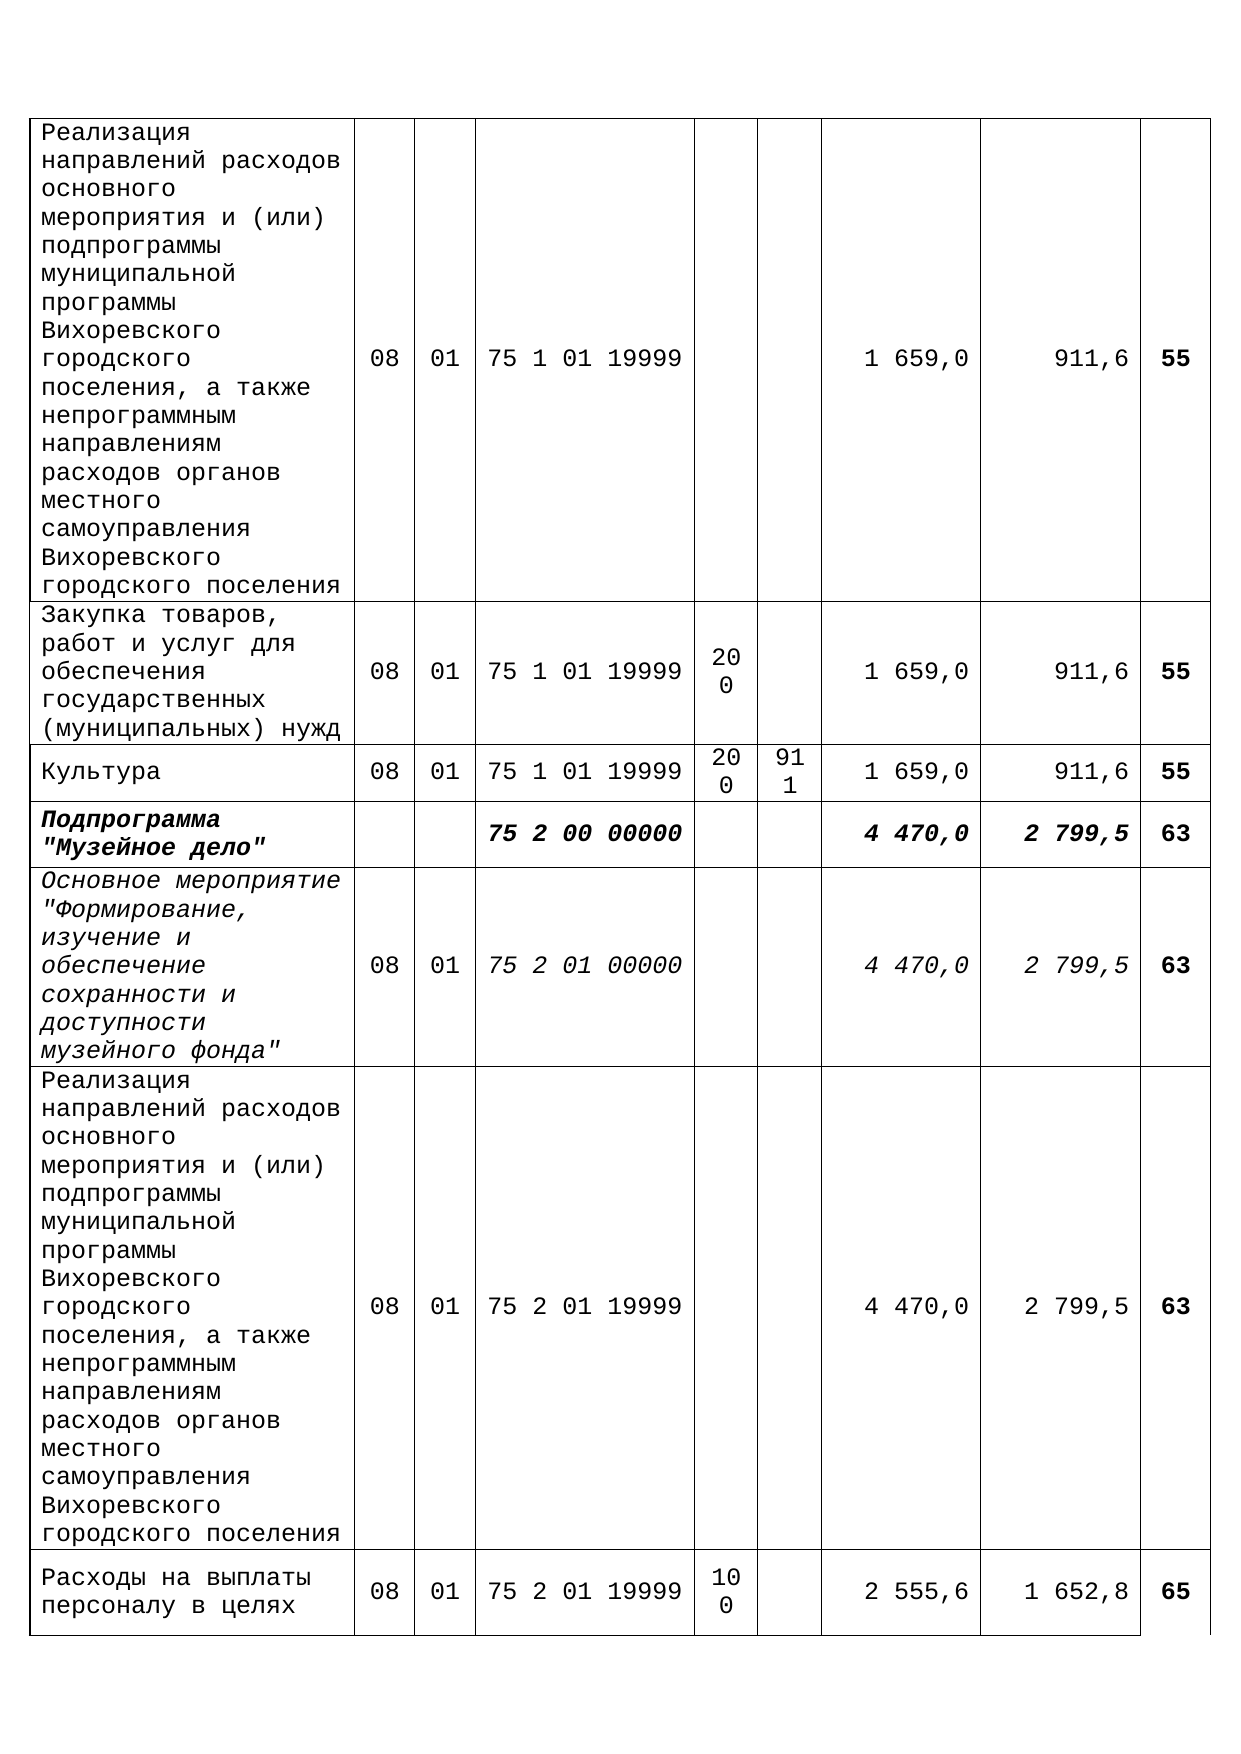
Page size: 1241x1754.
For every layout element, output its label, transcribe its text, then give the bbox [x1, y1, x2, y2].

table_cell 911,6 [981, 745, 1140, 801]
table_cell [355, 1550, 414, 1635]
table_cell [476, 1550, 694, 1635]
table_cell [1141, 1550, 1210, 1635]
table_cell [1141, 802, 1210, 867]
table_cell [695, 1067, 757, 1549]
table_cell Закупка товаров, работ и услуг для обеспечения государственных (муниципальных) нужд [30, 602, 354, 743]
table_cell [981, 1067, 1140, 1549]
table_cell 55 [1141, 745, 1210, 801]
table_cell 75 2 00 00000 [476, 802, 694, 867]
table_cell Подпрограмма "Музейное дело" [31, 802, 354, 867]
table_cell 01 [415, 745, 475, 801]
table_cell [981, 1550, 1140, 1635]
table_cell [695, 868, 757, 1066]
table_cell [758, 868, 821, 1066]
table_cell 08 [355, 745, 414, 801]
table_cell 55 [1141, 602, 1210, 743]
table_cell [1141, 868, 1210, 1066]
table_cell 1 659,0 [822, 119, 980, 601]
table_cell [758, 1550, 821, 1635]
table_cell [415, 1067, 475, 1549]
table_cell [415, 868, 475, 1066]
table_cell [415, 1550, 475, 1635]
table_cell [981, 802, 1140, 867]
table_cell 200 [695, 745, 757, 801]
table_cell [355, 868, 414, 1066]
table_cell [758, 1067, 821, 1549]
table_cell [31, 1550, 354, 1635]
table_cell [758, 602, 821, 743]
table_cell 08 [355, 602, 414, 743]
table_cell 911,6 [981, 119, 1140, 601]
table_cell Культура [31, 745, 354, 801]
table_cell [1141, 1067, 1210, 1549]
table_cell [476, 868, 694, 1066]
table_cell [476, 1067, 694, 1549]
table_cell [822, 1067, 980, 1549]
table_cell 75 1 01 19999 [476, 602, 694, 743]
table_cell Реализация направлений расходов основного мероприятия и (или) подпрограммы муниципальной программы Вихоревского городского поселения, а также непрограммным направлениям расходов органов местного самоуправления Вихоревского городского поселения [31, 119, 354, 601]
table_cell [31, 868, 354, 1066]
table_cell 911,6 [981, 602, 1140, 743]
table_cell 01 [415, 602, 475, 743]
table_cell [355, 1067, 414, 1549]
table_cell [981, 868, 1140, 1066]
table_cell [355, 802, 414, 867]
table_cell [758, 119, 821, 601]
table_cell 4 470,0 [822, 802, 980, 867]
table_cell 08 [355, 119, 414, 601]
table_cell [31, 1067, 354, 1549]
table_cell 911 [758, 745, 821, 801]
table_cell 1 659,0 [822, 602, 980, 743]
table_cell [695, 119, 757, 601]
table_cell 01 [415, 119, 475, 601]
table_cell [695, 802, 757, 867]
table_cell 75 1 01 19999 [476, 745, 694, 801]
table_cell 200 [695, 602, 757, 743]
table_cell 55 [1141, 119, 1210, 601]
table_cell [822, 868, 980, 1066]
table_cell [415, 802, 475, 867]
table_cell 75 1 01 19999 [476, 119, 694, 601]
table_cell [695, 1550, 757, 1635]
table_cell [758, 802, 821, 867]
table_cell 1 659,0 [822, 745, 980, 801]
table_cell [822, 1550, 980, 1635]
